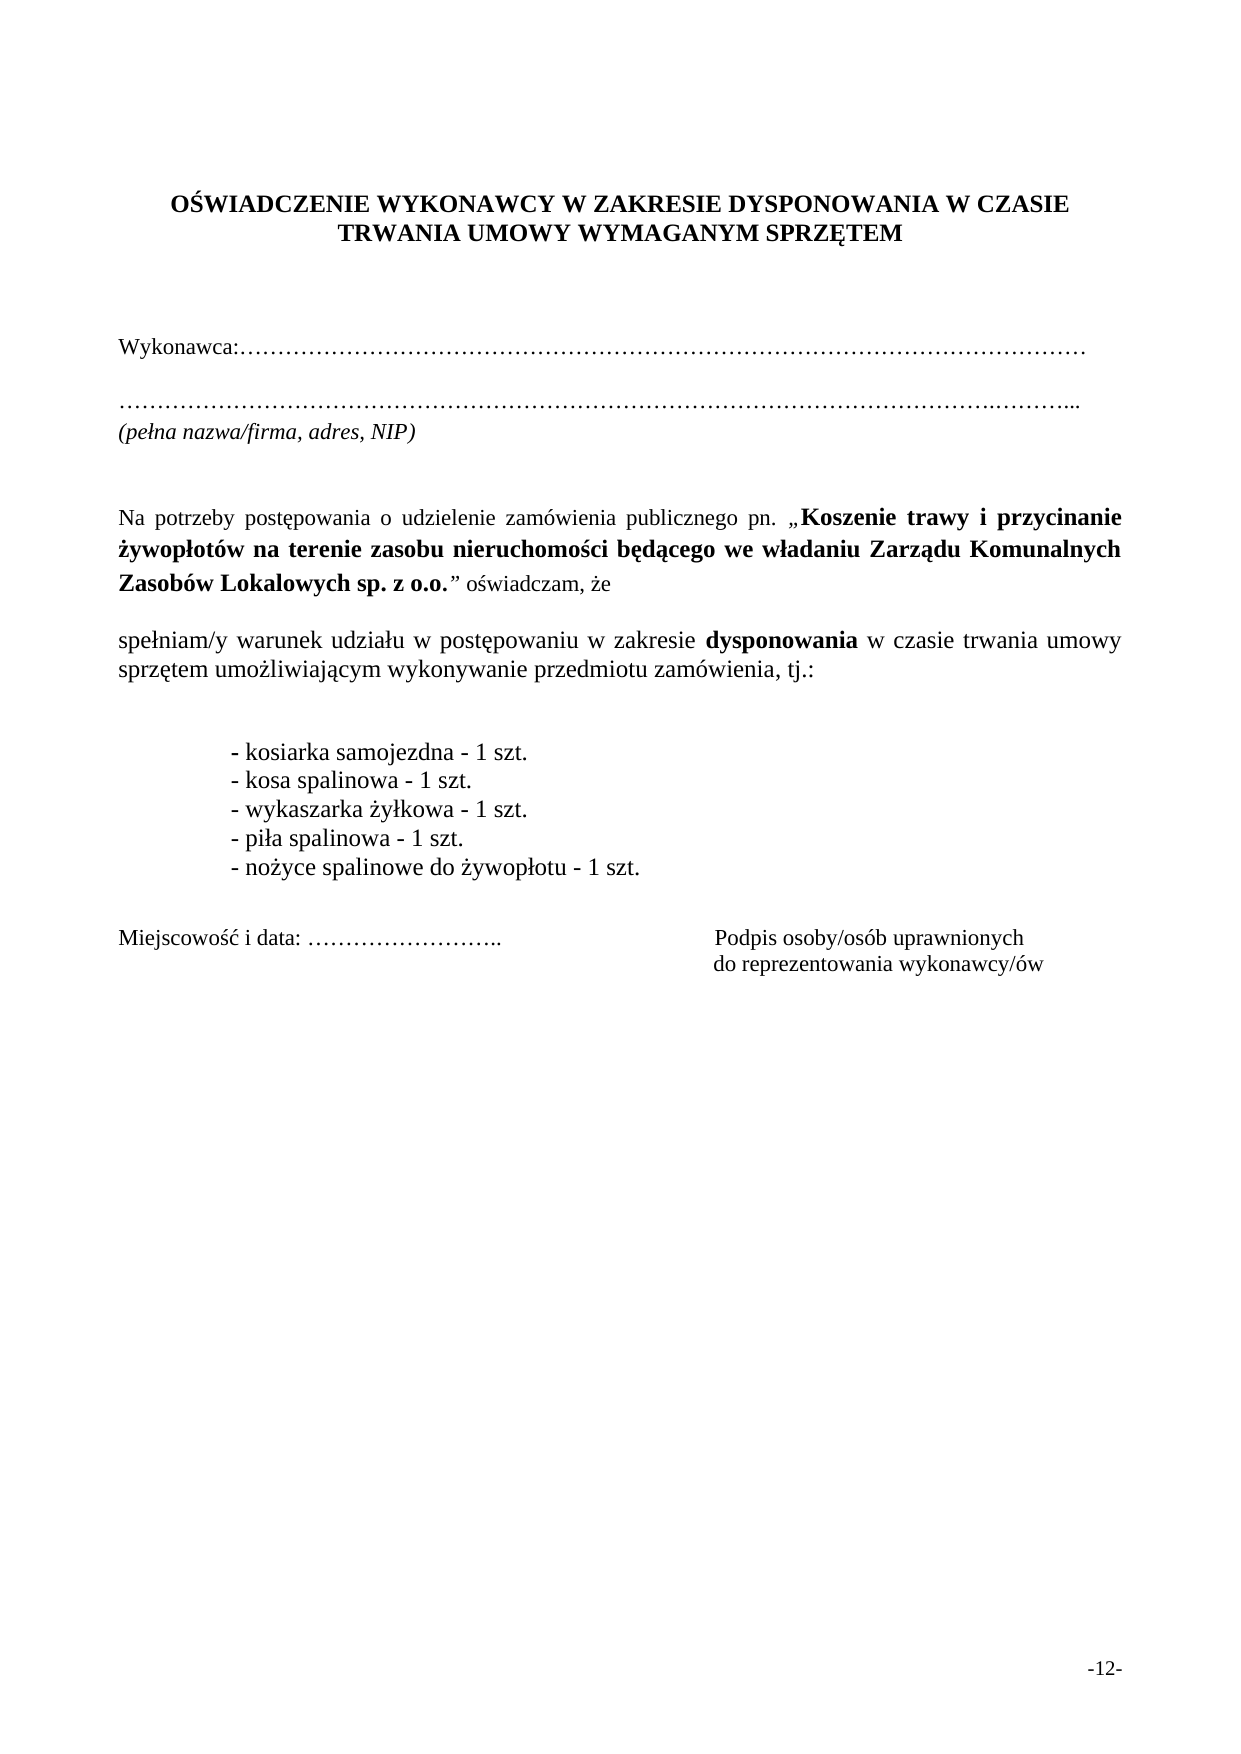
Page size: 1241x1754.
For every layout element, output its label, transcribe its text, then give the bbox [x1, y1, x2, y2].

text - wykaszarka żyłkowa - 1 szt. [231, 794, 1122, 823]
text - kosiarka samojezdna - 1 szt. [231, 737, 1122, 766]
text Wykonawca:………………………………………………………………………………………………… [118, 333, 1122, 360]
text Miejscowość i data: …………………….. Podpis osoby/osób uprawnionych [118, 924, 1122, 950]
text do reprezentowania wykonawcy/ów [635, 950, 1122, 976]
text (pełna nazwa/firma, adres, NIP) [118, 417, 1122, 444]
text - kosa spalinowa - 1 szt. [231, 766, 1122, 794]
text Na potrzeby postępowania o udzielenie zamówienia publicznego pn. „Koszenie trawy i przycinanie żywopłotów na terenie zasobu nieruchomości będącego we władaniu Zarządu Komunalnych Zasobów Lokalowych sp. z o.o.” oświadczam, że [118, 502, 1122, 596]
text - nożyce spalinowe do żywopłotu - 1 szt. [231, 852, 1122, 881]
text …………………………………………………………………………………………………….………... [118, 387, 1122, 413]
text - piła spalinowa - 1 szt. [231, 823, 1122, 852]
list spełniam/y warunek udziału w postępowaniu w zakresie dysponowania w czasie trwania umowy sprzętem umożliwiającym wykonywanie przedmiotu zamówienia, tj.: [118, 626, 1122, 683]
text OŚWIADCZENIE WYKONAWCY W ZAKRESIE DYSPONOWANIA W CZASIE TRWANIA UMOWY WYMAGANYM SPRZĘTEM [118, 189, 1122, 246]
